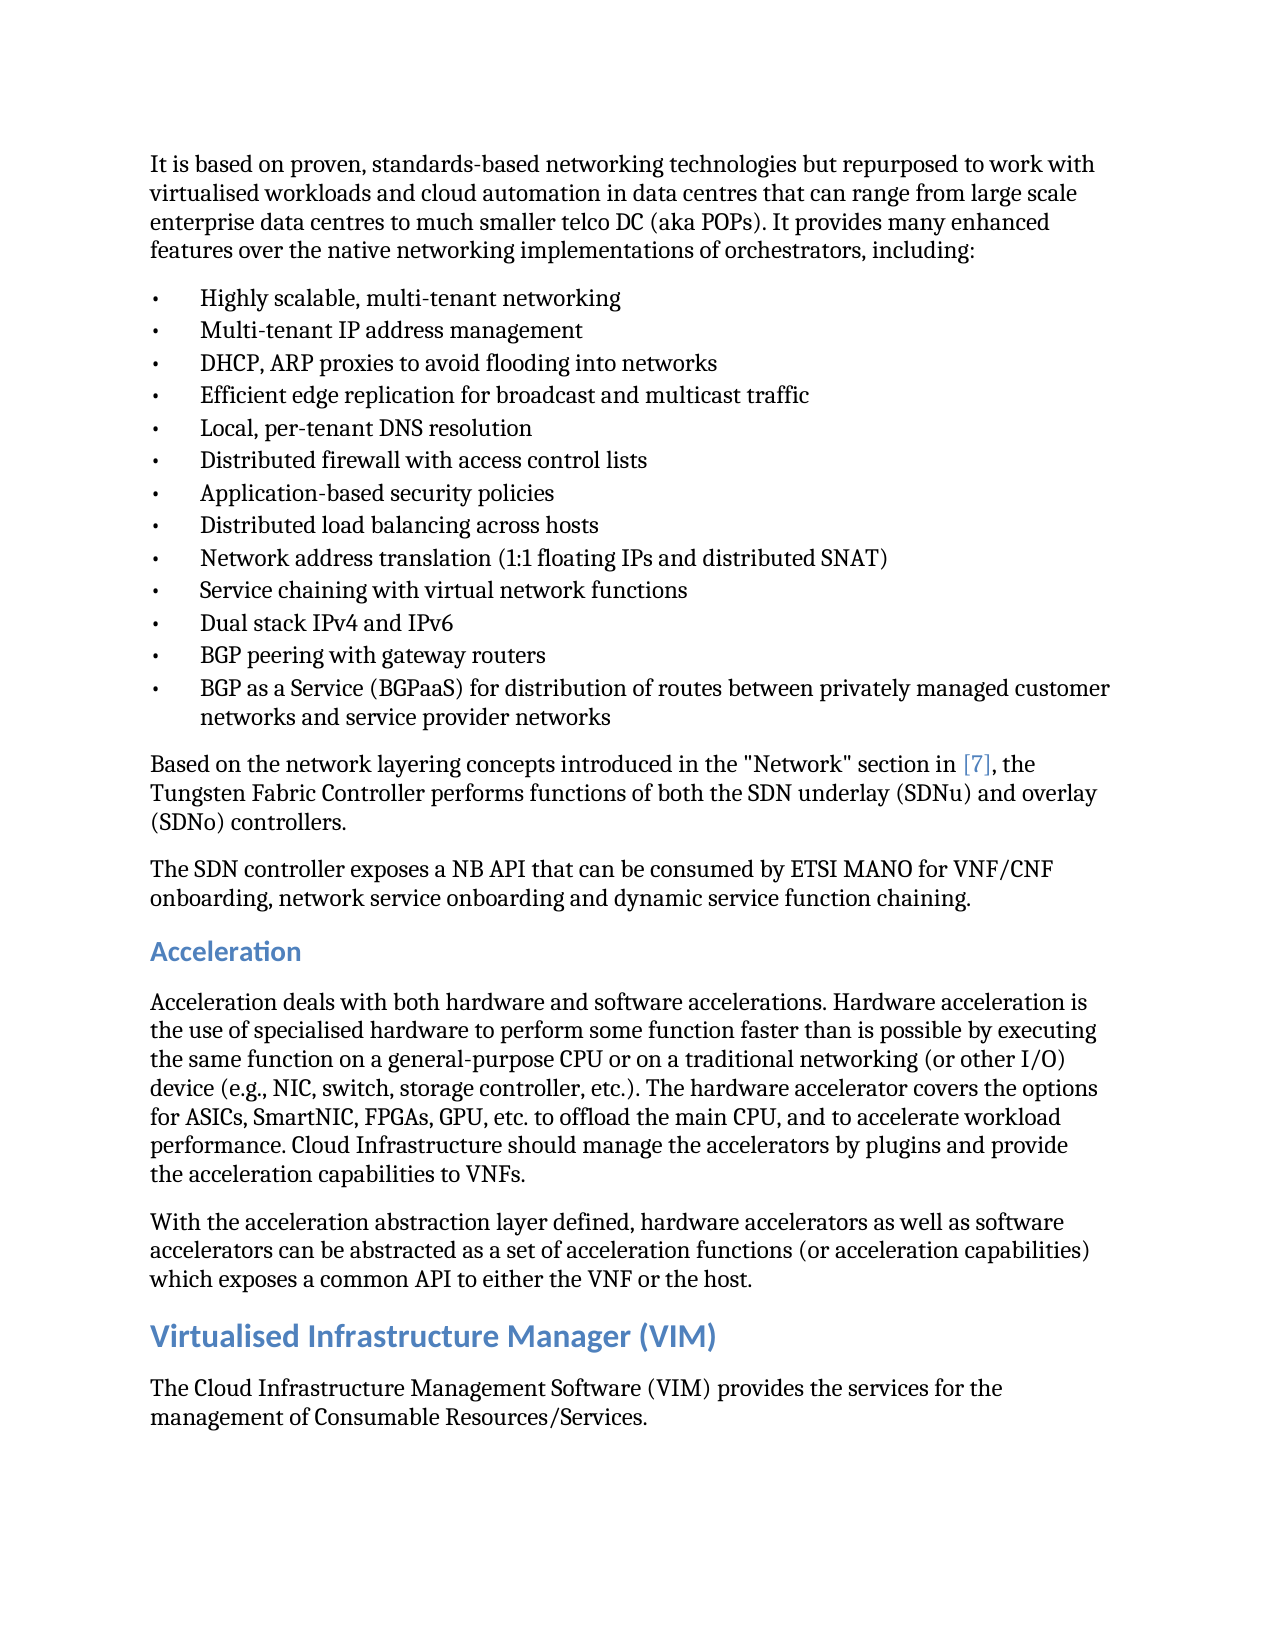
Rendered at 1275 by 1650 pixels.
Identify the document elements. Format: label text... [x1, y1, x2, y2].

list Dual stack IPv4 and IPv6 [150, 609, 1125, 637]
text It is based on proven, standards-based networking technologies but repurposed to work with virtualised workloads and cloud automation in data centres that can range from large scale enterprise data centres to much smaller telco DC (aka POPs). It provides many enhanced features over the native networking implementations of orchestrators, including: [150, 150, 1125, 265]
list Distributed firewall with access control lists [150, 446, 1125, 475]
list Local, per-tenant DNS resolution [150, 414, 1125, 442]
list Application-based security policies [150, 479, 1125, 507]
list Network address translation (1:1 floating IPs and distributed SNAT) [150, 544, 1125, 572]
subtitle Acceleration [150, 933, 1125, 969]
list Multi-tenant IP address management [150, 316, 1125, 345]
text The SDN controller exposes a NB API that can be consumed by ETSI MANO for VNF/CNF onboarding, network service onboarding and dynamic service function chaining. [150, 855, 1125, 912]
list BGP peering with gateway routers [150, 641, 1125, 670]
text The Cloud Infrastructure Management Software (VIM) provides the services for the management of Consumable Resources/Services. [150, 1374, 1125, 1432]
text Acceleration deals with both hardware and software accelerations. Hardware acceleration is the use of specialised hardware to perform some function faster than is possible by executing the same function on a general-purpose CPU or on a traditional networking (or other I/O) device (e.g., NIC, switch, storage controller, etc.). The hardware accelerator covers the options for ASICs, SmartNIC, FPGAs, GPU, etc. to offload the main CPU, and to accelerate workload performance. Cloud Infrastructure should manage the accelerators by plugins and provide the acceleration capabilities to VNFs. [150, 988, 1125, 1189]
list DHCP, ARP proxies to avoid flooding into networks [150, 349, 1125, 377]
text With the acceleration abstraction layer defined, hardware accelerators as well as software accelerators can be abstracted as a set of acceleration functions (or acceleration capabilities) which exposes a common API to either the VNF or the host. [150, 1208, 1125, 1294]
list Efficient edge replication for broadcast and multicast traffic [150, 381, 1125, 410]
text Based on the network layering concepts introduced in the "Network" section in [7], the Tungsten Fabric Controller performs functions of both the SDN underlay (SDNu) and overlay (SDNo) controllers. [150, 750, 1125, 836]
list Service chaining with virtual network functions [150, 576, 1125, 605]
list BGP as a Service (BGPaaS) for distribution of routes between privately managed customer networks and service provider networks [150, 674, 1125, 731]
list Distributed load balancing across hosts [150, 511, 1125, 540]
subtitle Virtualised Infrastructure Manager (VIM) [150, 1315, 1125, 1356]
list Highly scalable, multi-tenant networking [150, 284, 1125, 312]
